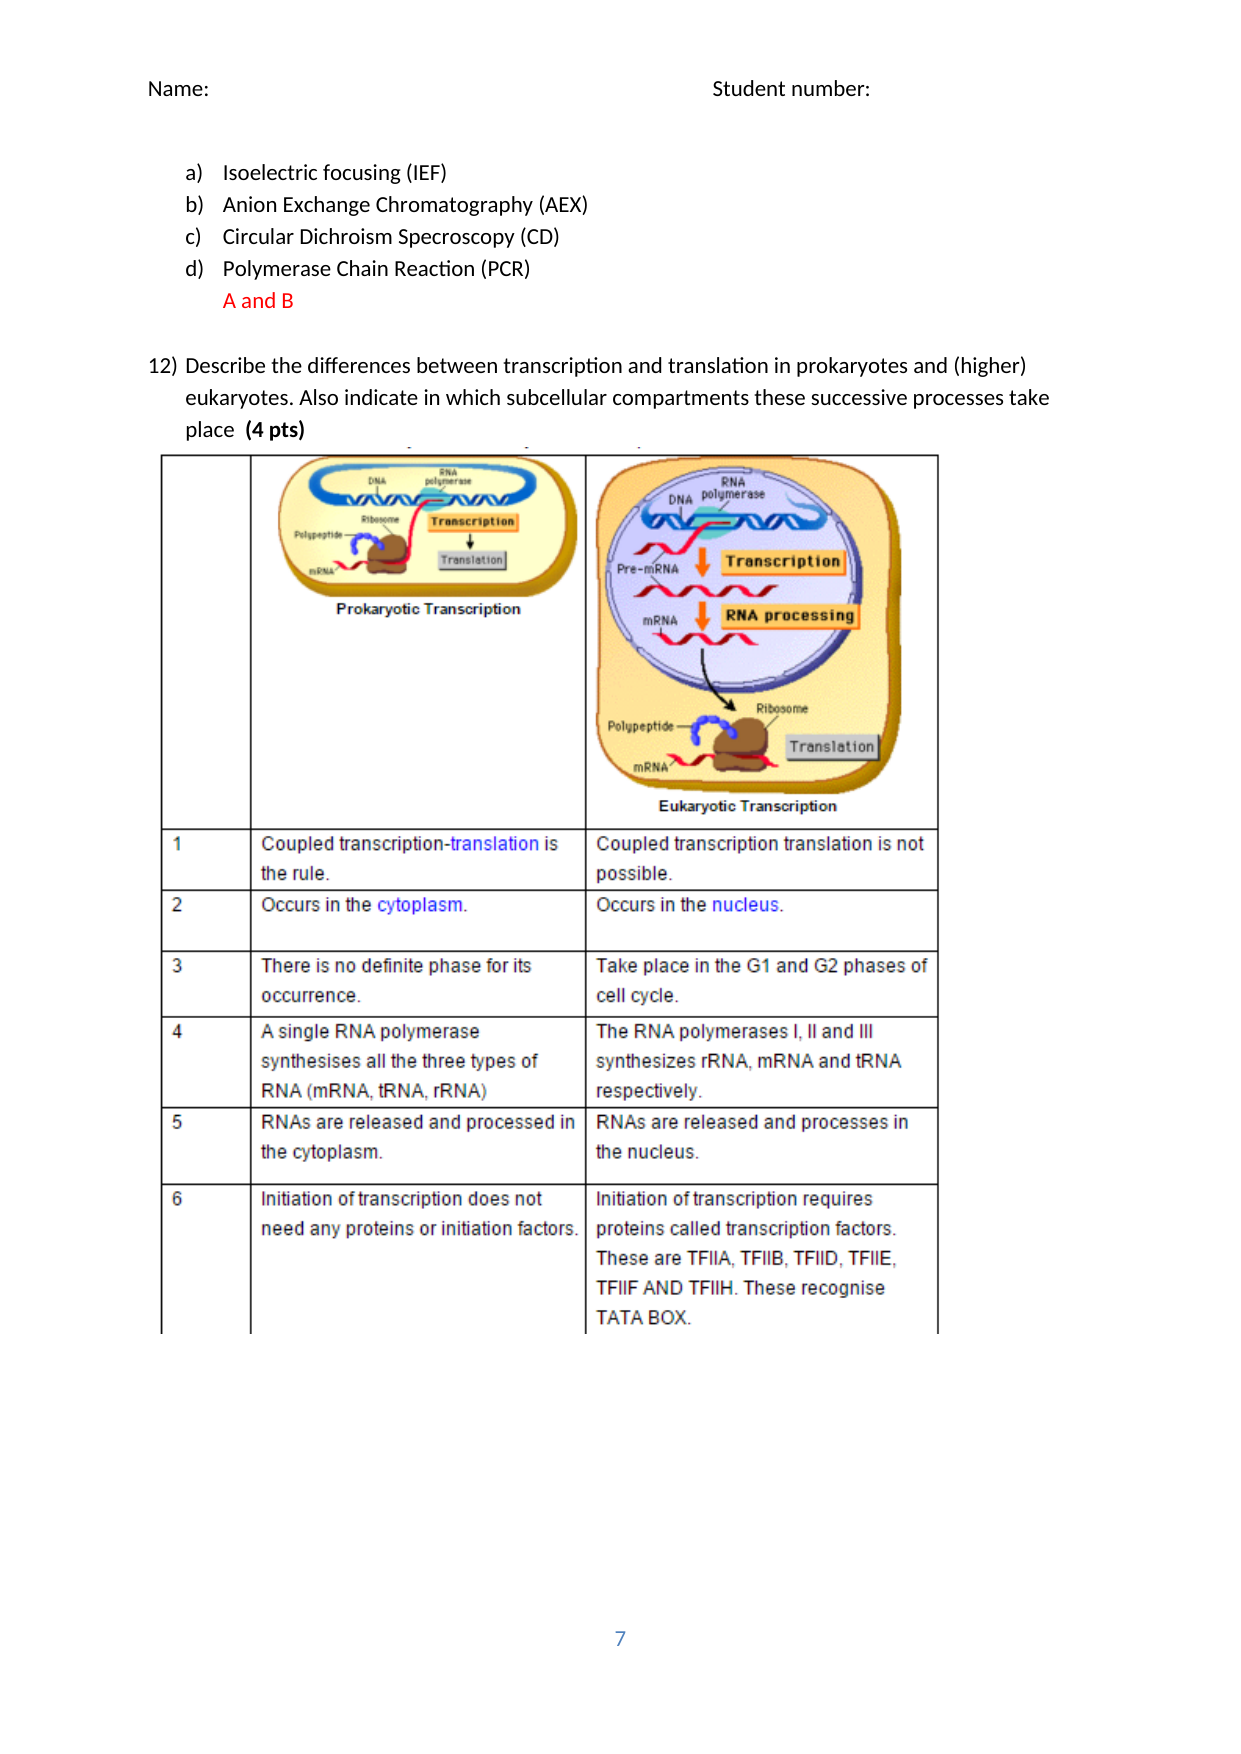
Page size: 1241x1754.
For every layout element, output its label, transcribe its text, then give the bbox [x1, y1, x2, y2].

list Polymerase Chain Reaction (PCR) [185, 254, 1093, 282]
picture [147, 447, 950, 1334]
list Isoelectric focusing (IEF) [185, 158, 1093, 186]
list Anion Exchange Chromatography (AEX) [185, 190, 1093, 218]
list Describe the differences between transcription and translation in prokaryotes and (higher) eukaryotes. Also indicate in which subcellular compartments these successive processes take place (4 pts) [148, 351, 1093, 443]
list Circular Dichroism Specroscopy (CD) [185, 222, 1093, 250]
list A and B [223, 287, 1093, 314]
